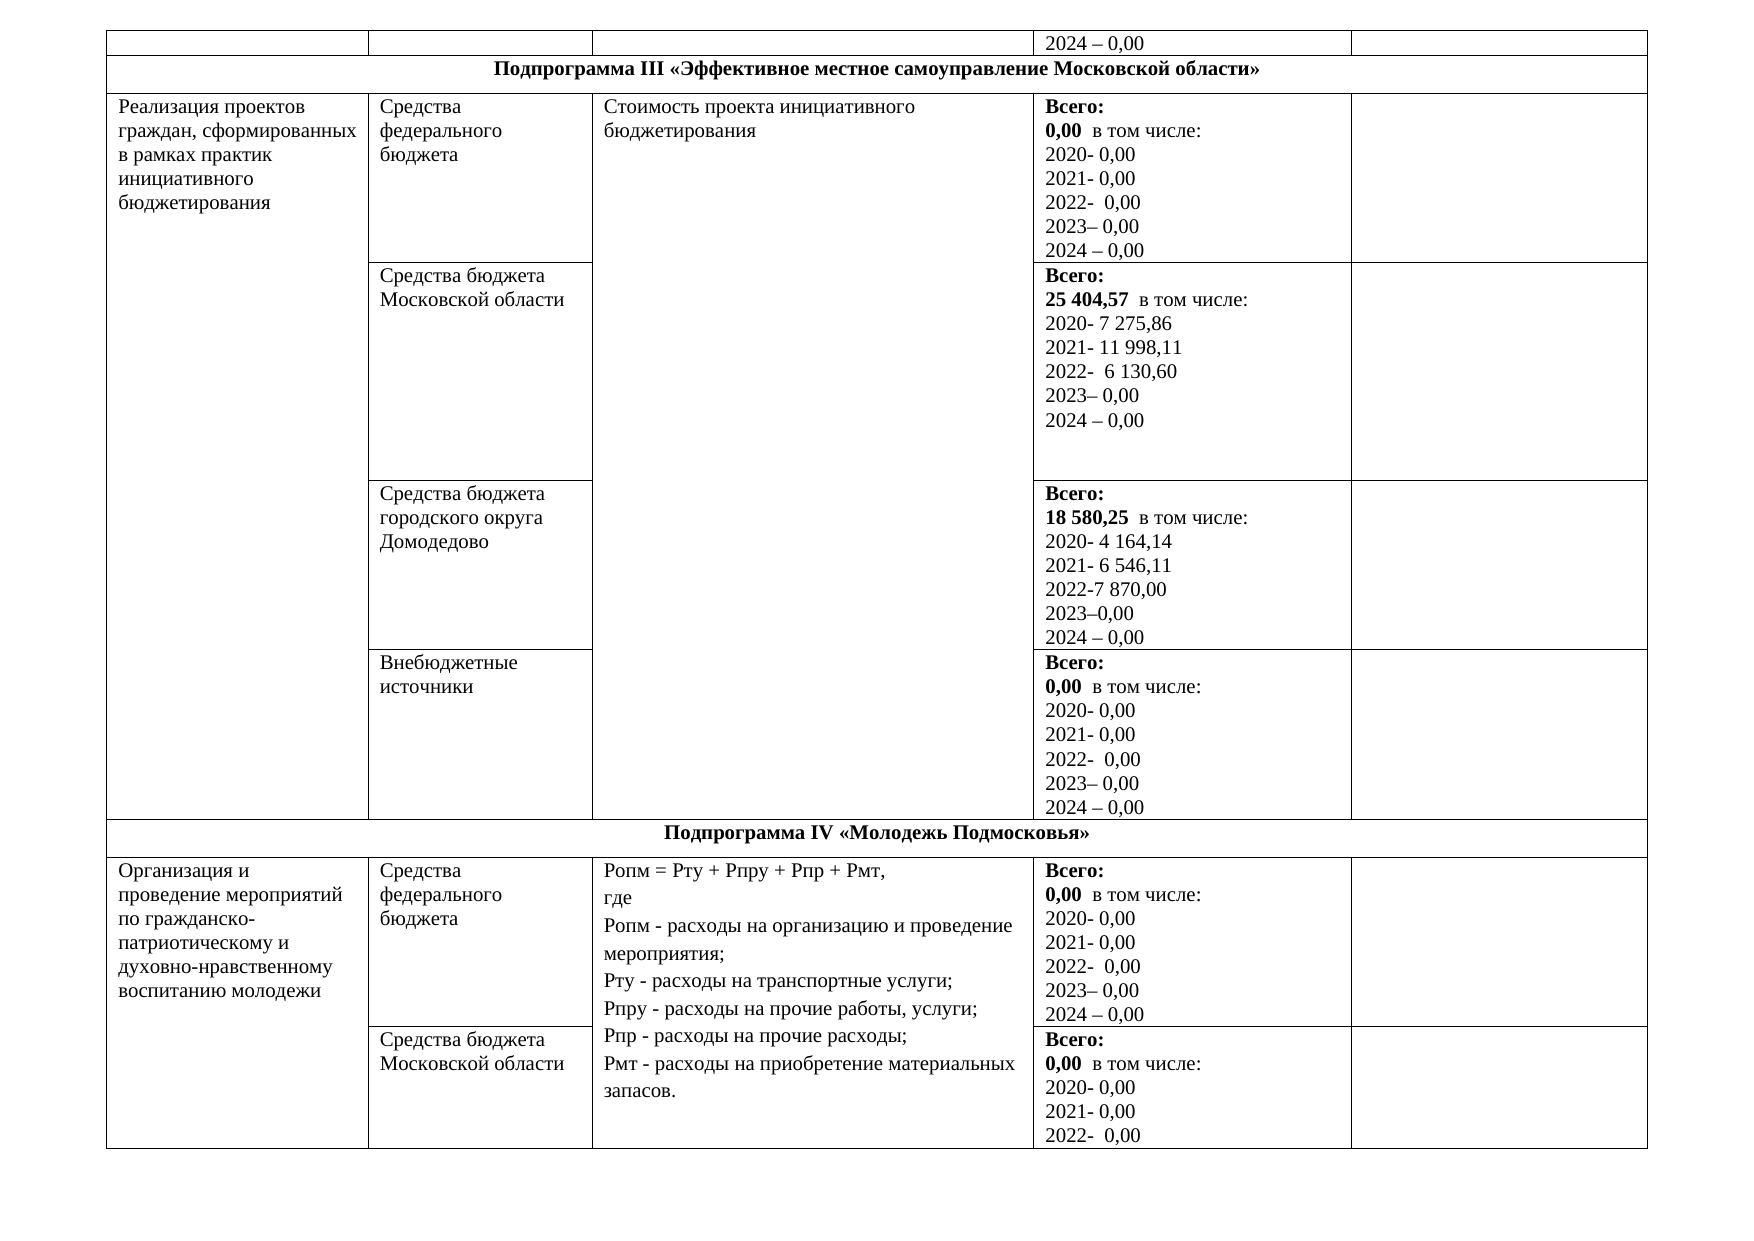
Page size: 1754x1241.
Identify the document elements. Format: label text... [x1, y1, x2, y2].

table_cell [1034, 858, 1351, 1026]
table_cell [1352, 263, 1647, 480]
table_cell Средства федерального бюджета [369, 858, 592, 1026]
table_cell Всего: 25 404,57 в том числе: 2020- 7 275,86 2021- 11 998,11 2022- 6 130,60 2023– 0,00 2024 – 0,00 [1034, 263, 1351, 480]
table_cell Внебюджетные источники [369, 650, 592, 819]
table_cell Стоимость проекта инициативного бюджетирования [593, 94, 1033, 819]
table_cell Всего: 18 580,25 в том числе: 2020- 4 164,14 2021- 6 546,11 2022-7 870,00 2023–0,00 2024 – 0,00 [1034, 481, 1351, 649]
table_cell [1352, 1027, 1647, 1147]
table_cell Реализация проектов граждан, сформированных в рамках практик инициативного бюджетирования [107, 94, 368, 819]
table_cell [1352, 94, 1647, 262]
table_cell Организация и проведение мероприятий по гражданско-патриотическому и духовно-нравственному воспитанию молодежи [107, 858, 368, 1147]
table_cell Средства бюджета Московской области [369, 263, 592, 480]
table_cell Средства бюджета городского округа Домодедово [369, 481, 592, 649]
table_cell [1352, 481, 1647, 649]
table_cell [1352, 31, 1647, 55]
table_cell Ропм = Рту + Рпру + Рпр + Рмт, где Ропм - расходы на организацию и проведение мероприятия; Рту - расходы на транспортные услуги; Рпру - расходы на прочие работы, услуги; Рпр - расходы на прочие расходы; Рмт - расходы на приобретение материальных запасов. [593, 858, 1033, 1147]
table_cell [369, 31, 592, 55]
table_cell [1352, 650, 1647, 819]
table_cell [369, 1027, 592, 1147]
table_cell Подпрограмма IV «Молодежь Подмосковья» [107, 820, 1647, 857]
table_cell Подпрограмма III «Эффективное местное самоуправление Московской области» [107, 56, 1647, 93]
table_cell Средства федерального бюджета [369, 94, 592, 262]
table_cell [1034, 1027, 1351, 1147]
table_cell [1034, 31, 1351, 55]
table_cell Всего: 0,00 в том числе: 2020- 0,00 2021- 0,00 2022- 0,00 2023– 0,00 2024 – 0,00 [1034, 650, 1351, 819]
table_cell [1352, 858, 1647, 1026]
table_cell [1034, 94, 1351, 262]
